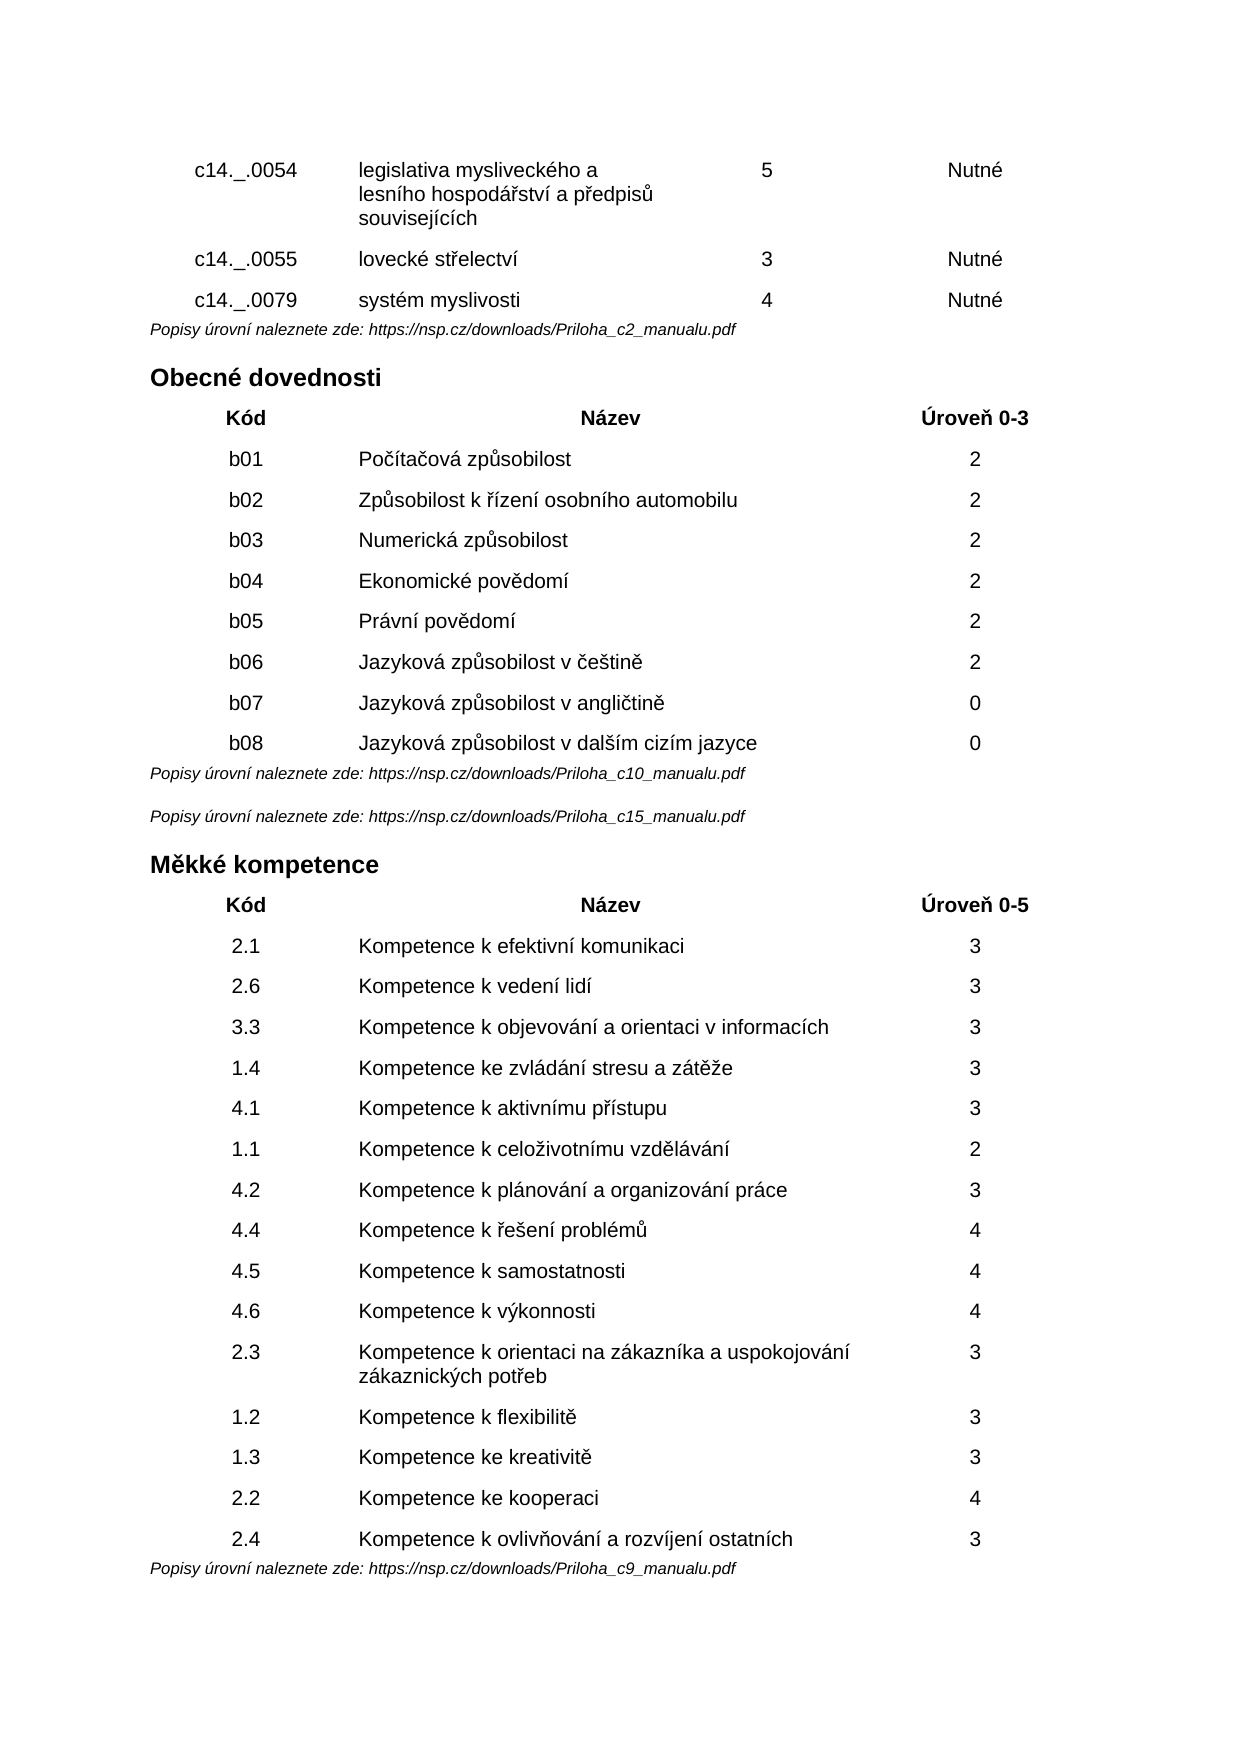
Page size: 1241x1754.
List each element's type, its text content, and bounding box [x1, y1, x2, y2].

table_cell Kompetence k aktivnímu přístupu [350, 1088, 871, 1128]
table_cell 3 [871, 1518, 1079, 1559]
table_cell 4 [871, 1291, 1079, 1332]
table_cell lovecké střelectví [350, 239, 662, 279]
table_cell 1.4 [142, 1047, 350, 1088]
table_cell 4 [663, 279, 871, 320]
subtitle Obecné dovednosti [150, 363, 1090, 392]
table_cell 3 [663, 239, 871, 279]
table_cell b08 [142, 723, 350, 763]
table_cell c14._.0054 [142, 150, 350, 238]
table_cell Kompetence k vedení lidí [350, 966, 871, 1007]
table_cell Kompetence k plánování a organizování práce [350, 1169, 871, 1210]
table_cell 1.3 [142, 1437, 350, 1477]
table_cell Nutné [871, 279, 1079, 320]
table_cell Jazyková způsobilost v češtině [350, 642, 871, 682]
table_cell Jazyková způsobilost v angličtině [350, 682, 871, 723]
table_cell 3 [871, 1437, 1079, 1477]
table_cell 2.1 [142, 925, 350, 966]
text Popisy úrovní naleznete zde: https://nsp.cz/downloads/Priloha_c2_manualu.pdf [150, 320, 1090, 339]
table_cell 3 [871, 966, 1079, 1007]
table_cell Právní povědomí [350, 601, 871, 642]
table_header Kód [142, 398, 350, 438]
table_cell 2 [871, 479, 1079, 520]
table_cell Nutné [871, 150, 1079, 238]
table_cell Kompetence k výkonnosti [350, 1291, 871, 1332]
table_cell 3 [871, 1332, 1079, 1396]
table_cell b01 [142, 439, 350, 479]
table_cell Kompetence k ovlivňování a rozvíjení ostatních [350, 1518, 871, 1559]
table_cell Kompetence k objevování a orientaci v informacích [350, 1007, 871, 1047]
table_cell 1.1 [142, 1129, 350, 1169]
table_cell 4.6 [142, 1291, 350, 1332]
table_cell 2.4 [142, 1518, 350, 1559]
table_cell Nutné [871, 239, 1079, 279]
table_cell 3 [871, 1047, 1079, 1088]
subtitle Měkké kompetence [150, 850, 1090, 878]
table_cell 5 [663, 150, 871, 238]
table_cell 3 [871, 1007, 1079, 1047]
table_cell Počítačová způsobilost [350, 439, 871, 479]
table_cell c14._.0079 [142, 279, 350, 320]
table_cell legislativa mysliveckého a lesního hospodářství a předpisů souvisejících [350, 150, 662, 238]
table_cell 0 [871, 723, 1079, 763]
table_cell 3 [871, 1169, 1079, 1210]
table_header Kód [142, 885, 350, 925]
table_cell Způsobilost k řízení osobního automobilu [350, 479, 871, 520]
table_cell 4 [871, 1478, 1079, 1518]
table_cell Kompetence k celoživotnímu vzdělávání [350, 1129, 871, 1169]
table_cell 1.2 [142, 1396, 350, 1437]
table_cell 2 [871, 560, 1079, 601]
table_header Název [350, 398, 871, 438]
table_cell Kompetence k efektivní komunikaci [350, 925, 871, 966]
table_cell 2 [871, 601, 1079, 642]
table_cell Kompetence k flexibilitě [350, 1396, 871, 1437]
text Popisy úrovní naleznete zde: https://nsp.cz/downloads/Priloha_c9_manualu.pdf [150, 1559, 1090, 1578]
table_cell Kompetence k samostatnosti [350, 1250, 871, 1291]
table_cell Kompetence ke zvládání stresu a zátěže [350, 1047, 871, 1088]
table_cell b06 [142, 642, 350, 682]
table_cell 2 [871, 1129, 1079, 1169]
table_cell 2 [871, 439, 1079, 479]
table_cell 2.2 [142, 1478, 350, 1518]
table_cell 3 [871, 925, 1079, 966]
table_cell Kompetence ke kooperaci [350, 1478, 871, 1518]
table_cell 2 [871, 642, 1079, 682]
table_cell Ekonomické povědomí [350, 560, 871, 601]
table_cell 4.1 [142, 1088, 350, 1128]
table_header Název [350, 885, 871, 925]
table_cell 4 [871, 1210, 1079, 1250]
table_cell 3 [871, 1396, 1079, 1437]
text Popisy úrovní naleznete zde: https://nsp.cz/downloads/Priloha_c10_manualu.pdf [150, 763, 1090, 783]
table_cell b05 [142, 601, 350, 642]
table_cell 0 [871, 682, 1079, 723]
table_cell b07 [142, 682, 350, 723]
table_cell 4 [871, 1250, 1079, 1291]
table_cell Kompetence ke kreativitě [350, 1437, 871, 1477]
table_cell 2.3 [142, 1332, 350, 1396]
table_cell 4.2 [142, 1169, 350, 1210]
table_cell Kompetence k řešení problémů [350, 1210, 871, 1250]
table_cell 2 [871, 520, 1079, 560]
table_cell Kompetence k orientaci na zákazníka a uspokojování zákaznických potřeb [350, 1332, 871, 1396]
table_header Úroveň 0-3 [871, 398, 1079, 438]
table_cell systém myslivosti [350, 279, 662, 320]
table_cell b03 [142, 520, 350, 560]
table_cell b04 [142, 560, 350, 601]
table_cell 4.5 [142, 1250, 350, 1291]
table_header Úroveň 0-5 [871, 885, 1079, 925]
table_cell Numerická způsobilost [350, 520, 871, 560]
table_cell 3.3 [142, 1007, 350, 1047]
table_cell 4.4 [142, 1210, 350, 1250]
table_cell Jazyková způsobilost v dalším cizím jazyce [350, 723, 871, 763]
text Popisy úrovní naleznete zde: https://nsp.cz/downloads/Priloha_c15_manualu.pdf [150, 807, 1090, 826]
table_cell 2.6 [142, 966, 350, 1007]
table_cell c14._.0055 [142, 239, 350, 279]
table_cell 3 [871, 1088, 1079, 1128]
table_cell b02 [142, 479, 350, 520]
